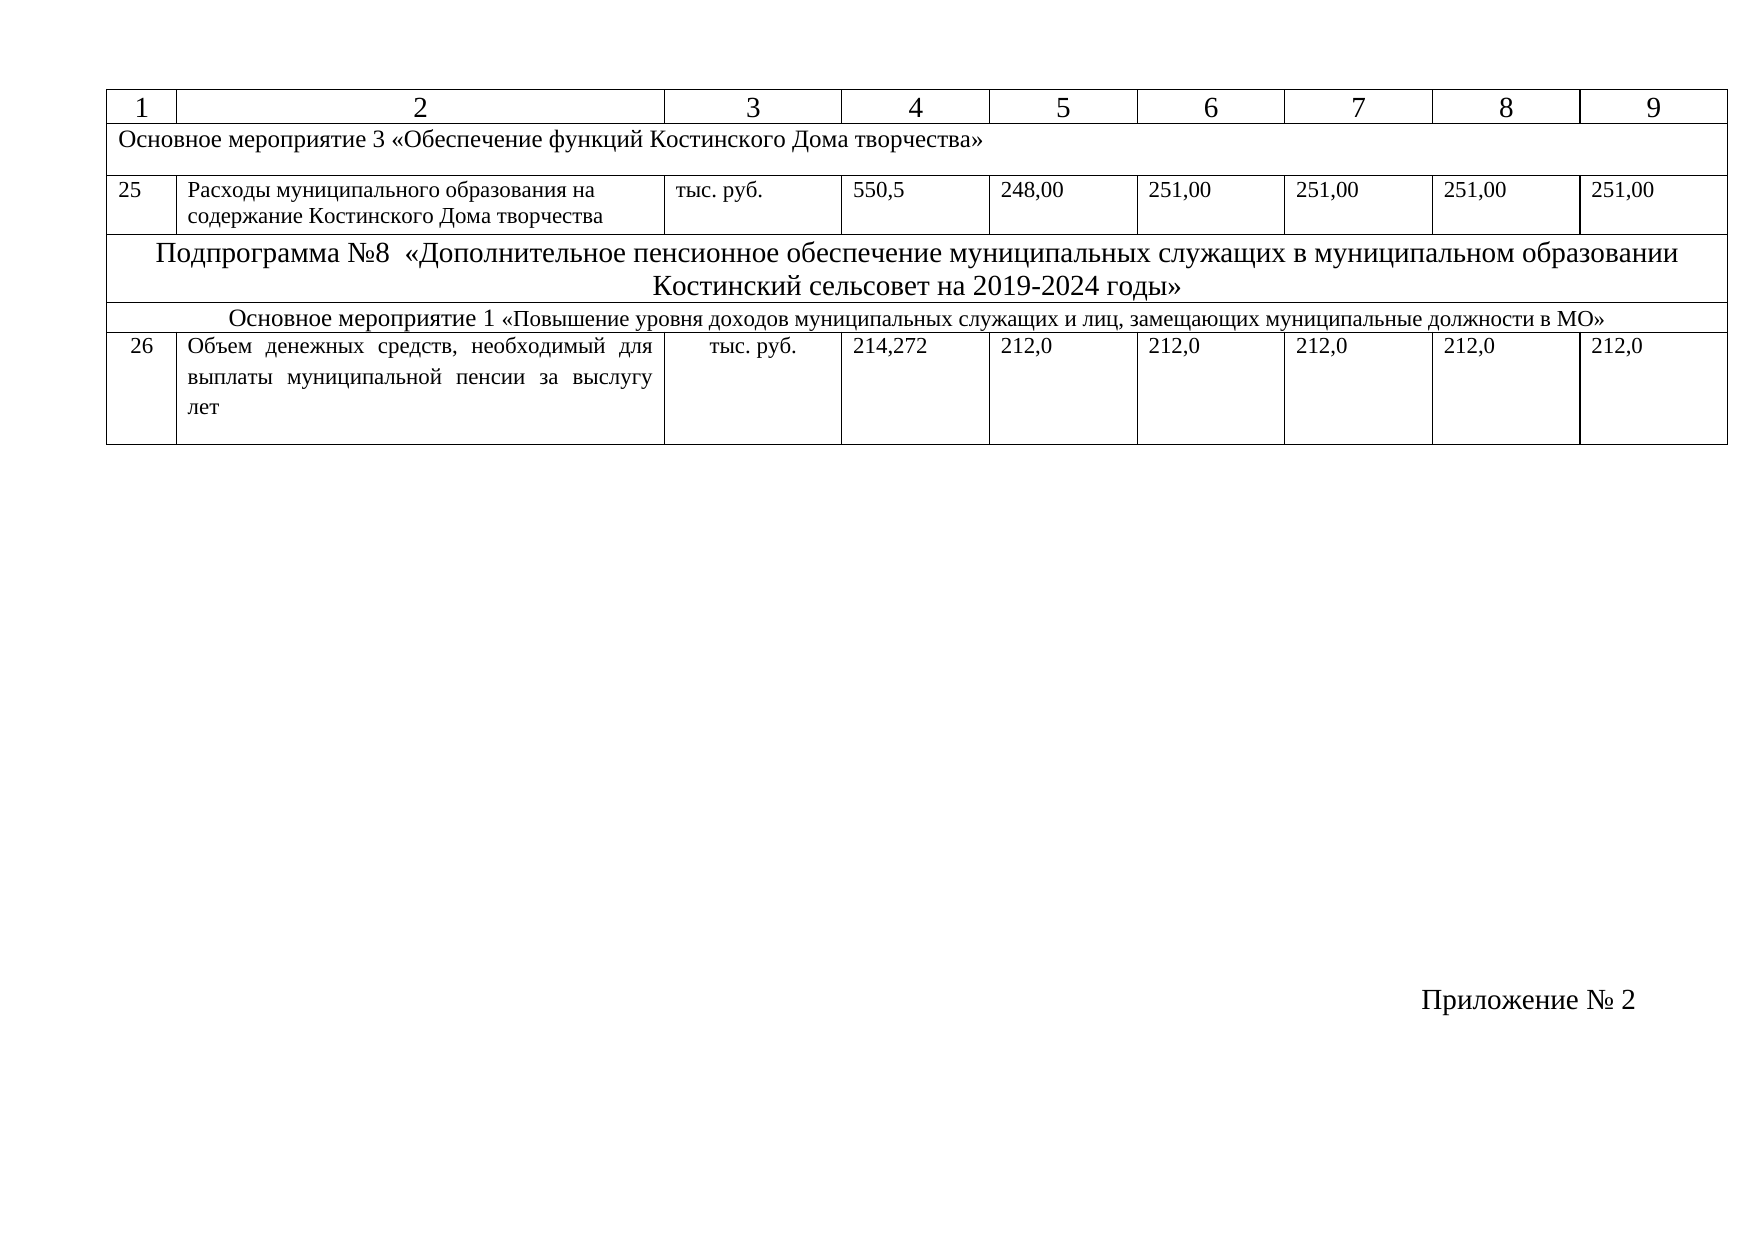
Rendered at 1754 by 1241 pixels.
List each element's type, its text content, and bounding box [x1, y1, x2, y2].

table_cell Основное мероприятие 1 «Повышение уровня доходов муниципальных служащих и лиц, замещающих муниципальные должности в МО» [107, 303, 1727, 332]
table_cell Расходы муниципального образования на содержание Костинского Дома творчества [177, 176, 664, 234]
table_cell 212,0 [1433, 333, 1579, 444]
table_cell 25 [107, 176, 176, 234]
table_header 1 [107, 90, 176, 123]
table_header 3 [665, 90, 841, 123]
table_cell 212,0 [1285, 333, 1432, 444]
table_cell 248,00 [990, 176, 1137, 234]
table_header 4 [842, 90, 989, 123]
table_header 2 [177, 90, 664, 123]
table_cell 251,00 [1138, 176, 1284, 234]
table_cell Объем денежных средств, необходимый для выплаты муниципальной пенсии за выслугу лет [177, 333, 664, 444]
table_cell тыс. руб. [665, 333, 841, 444]
table_cell 251,00 [1433, 176, 1579, 234]
table_cell 212,0 [1581, 333, 1727, 444]
table_cell 251,00 [1581, 176, 1727, 234]
table_cell 212,0 [990, 333, 1137, 444]
table_cell Подпрограмма №8 «Дополнительное пенсионное обеспечение муниципальных служащих в муниципальном образовании Костинский сельсовет на 2019-2024 годы» [107, 235, 1727, 302]
table_header 9 [1581, 90, 1727, 123]
table_cell Основное мероприятие 3 «Обеспечение функций Костинского Дома творчества» [107, 124, 1727, 175]
table_cell 212,0 [1138, 333, 1284, 444]
table_cell 214,272 [842, 333, 989, 444]
table_header 7 [1285, 90, 1432, 123]
table_header 8 [1433, 90, 1579, 123]
table_header 6 [1138, 90, 1284, 123]
table_cell тыс. руб. [665, 176, 841, 234]
table_cell 251,00 [1285, 176, 1432, 234]
table_header 5 [990, 90, 1137, 123]
table_cell 550,5 [842, 176, 989, 234]
text Приложение № 2 [679, 982, 1636, 1015]
table_cell 26 [107, 333, 176, 444]
